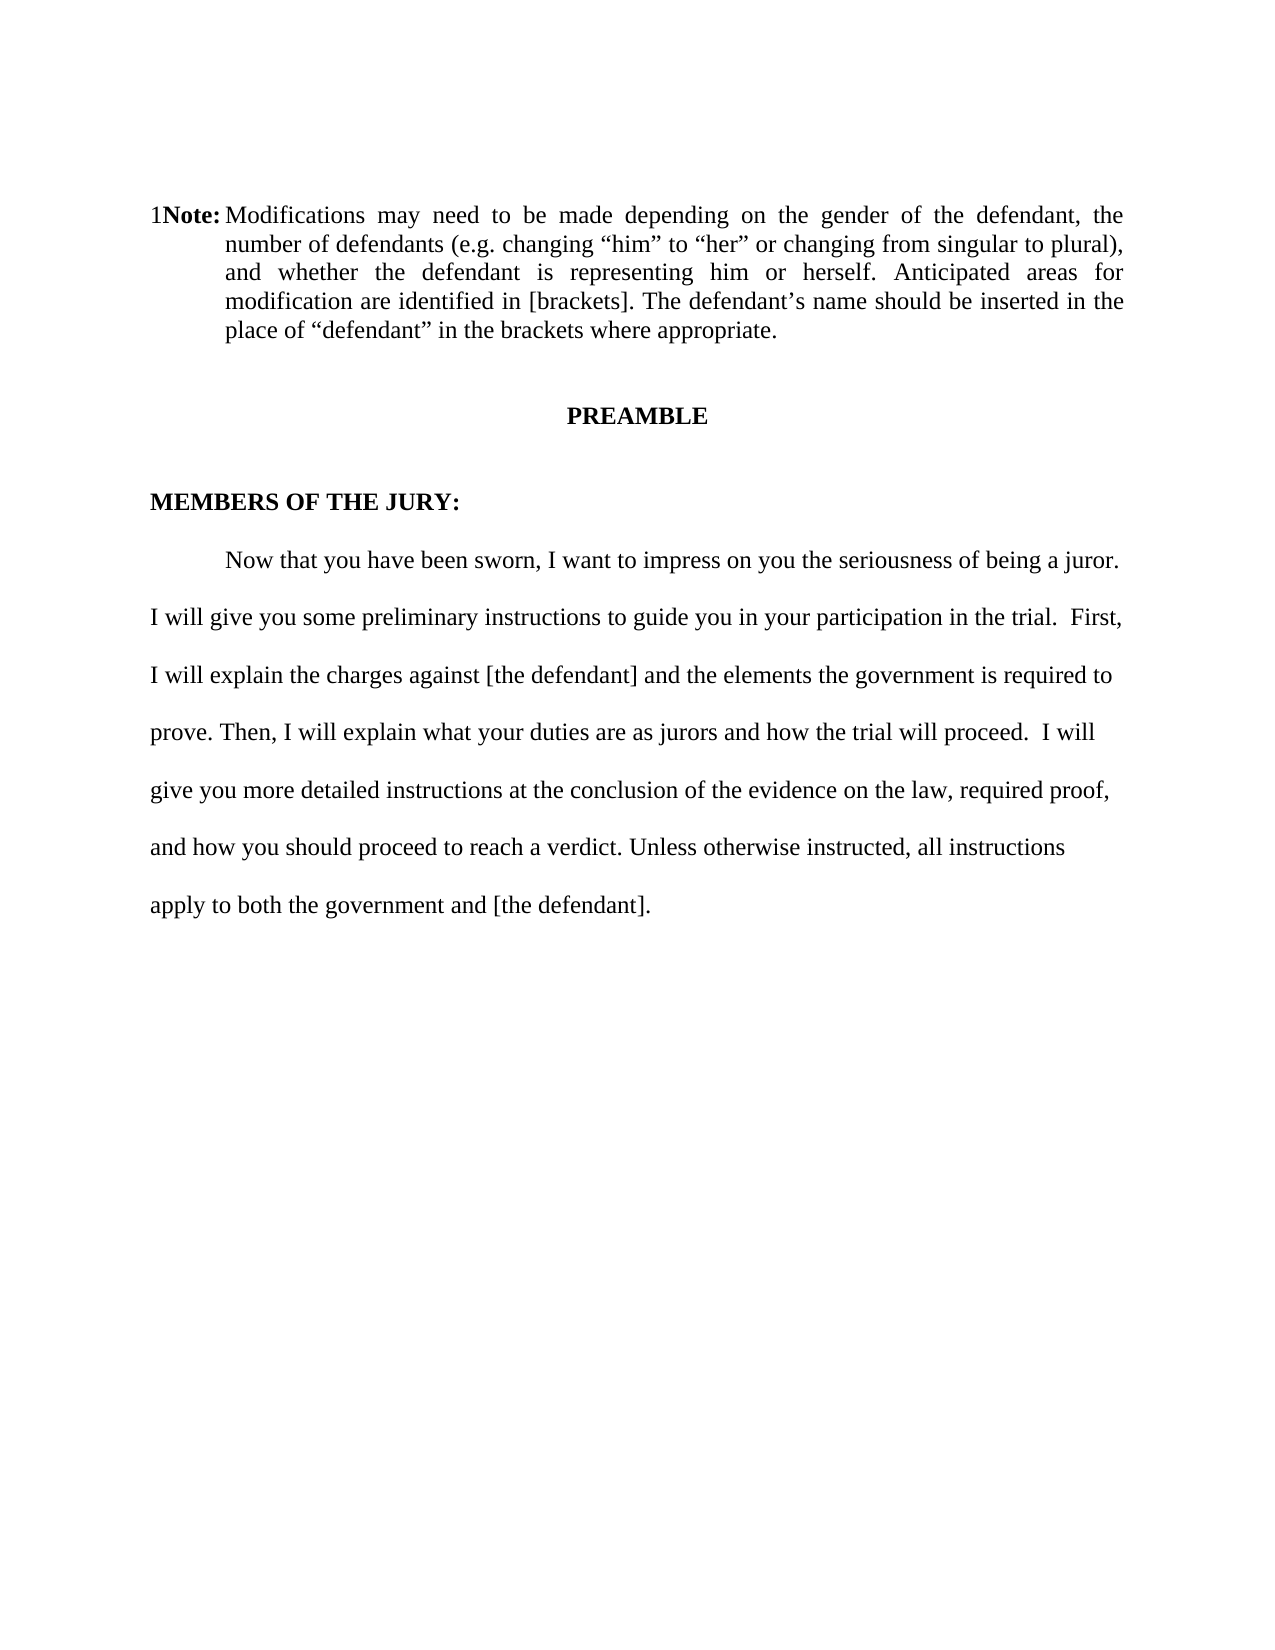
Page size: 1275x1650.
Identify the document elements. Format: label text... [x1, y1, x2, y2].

text Note: Modifications may need to be made depending on the gender of the defendant, the number of defendants (e.g. changing “him” to “her” or changing from singular to plural), and whether the defendant is representing him or herself. Anticipated areas for modification are identified in [brackets]. The defendant’s name should be inserted in the place of “defendant” in the brackets where appropriate. [150, 200, 1125, 344]
text Now that you have been sworn, I want to impress on you the seriousness of being a juror. I will give you some preliminary instructions to guide you in your participation in the trial. First, I will explain the charges against [the defendant] and the elements the government is required to prove. Then, I will explain what your duties are as jurors and how the trial will proceed. I will give you more detailed instructions at the conclusion of the evidence on the law, required proof, and how you should proceed to reach a verdict. Unless otherwise instructed, all instructions apply to both the government and [the defendant]. [150, 545, 1125, 919]
text PREAMBLE [150, 401, 1125, 430]
text MEMBERS OF THE JURY: [150, 487, 1125, 516]
